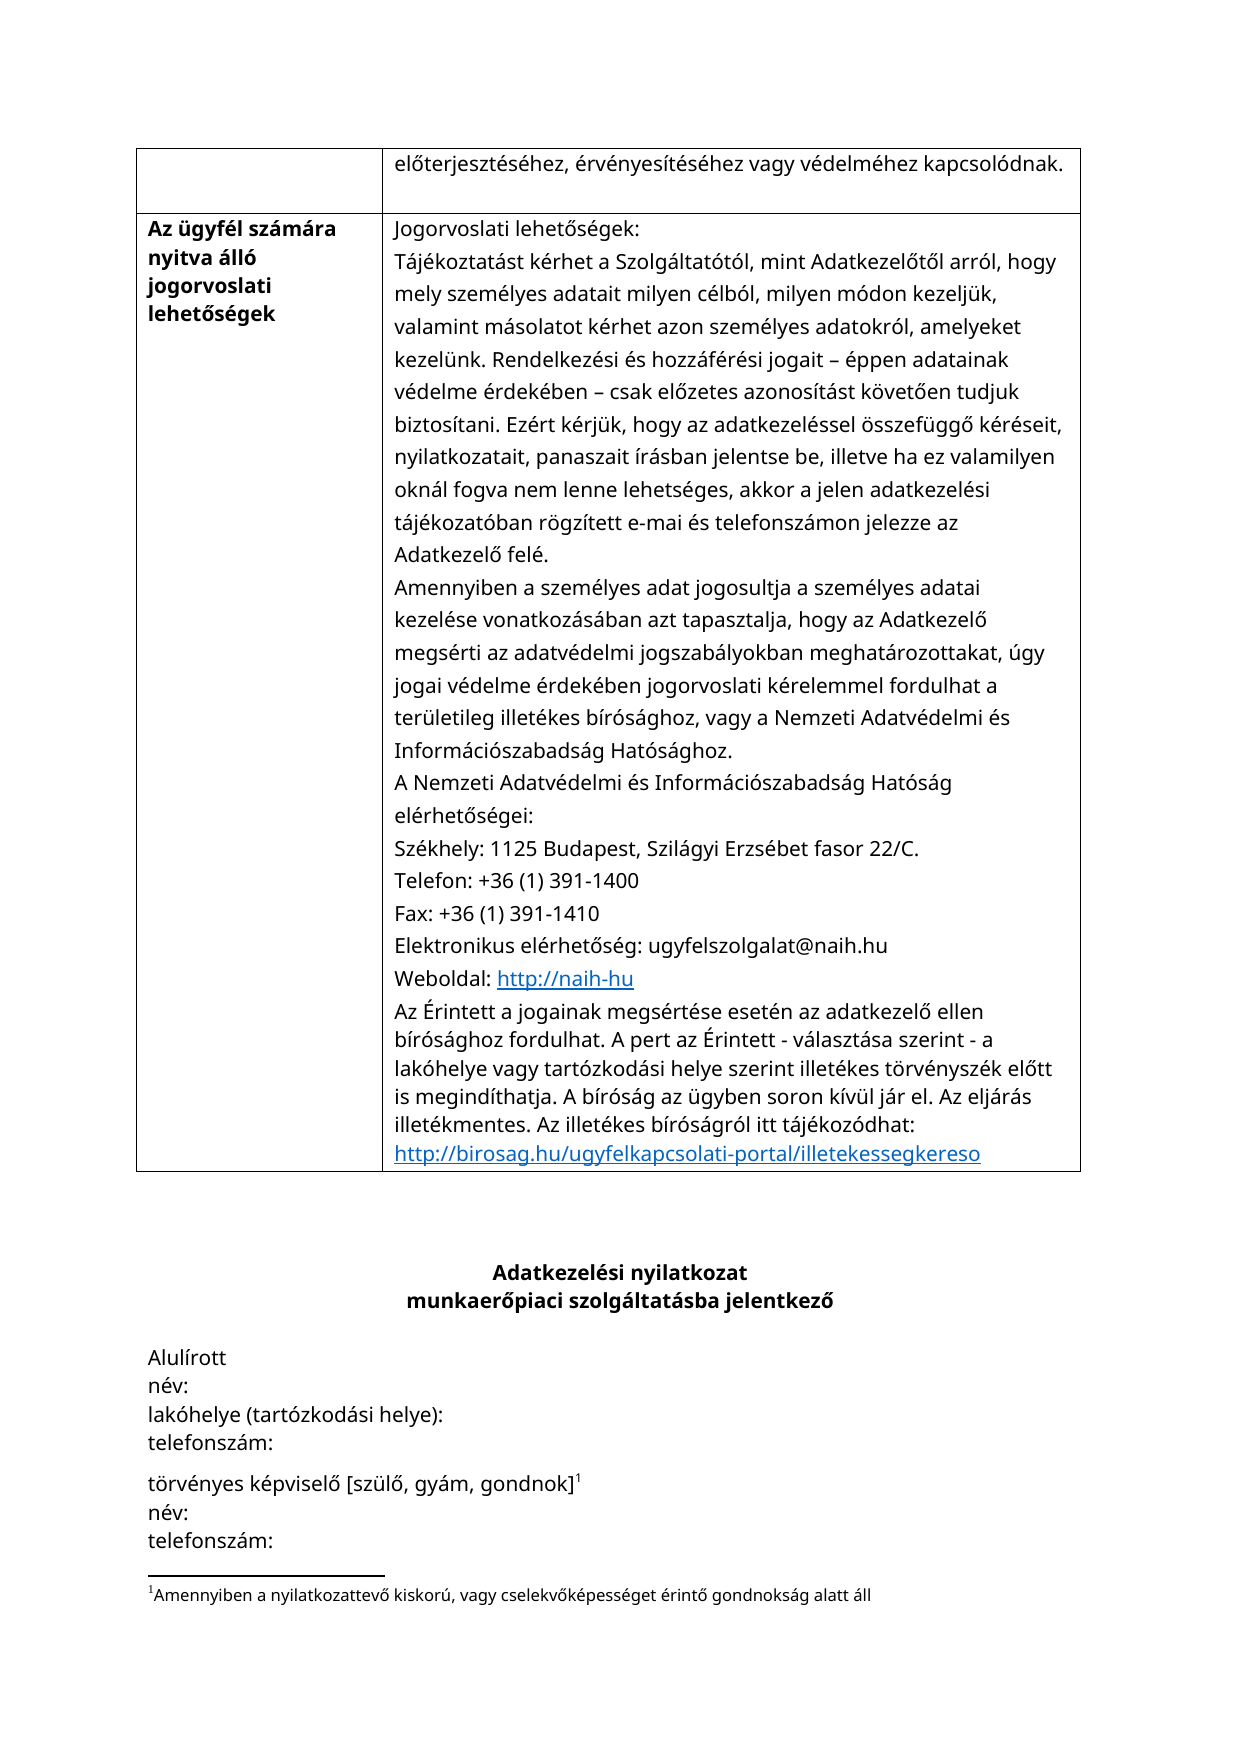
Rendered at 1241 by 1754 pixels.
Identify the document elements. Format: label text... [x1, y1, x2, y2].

table_cell Jogorvoslati lehetőségek: Tájékoztatást kérhet a Szolgáltatótól, mint Adatkezelőtől arról, hogy mely személyes adatait milyen célból, milyen módon kezeljük, valamint másolatot kérhet azon személyes adatokról, amelyeket kezelünk. Rendelkezési és hozzáférési jogait – éppen adatainak védelme érdekében – csak előzetes azonosítást követően tudjuk biztosítani. Ezért kérjük, hogy az adatkezeléssel összefüggő kéréseit, nyilatkozatait, panaszait írásban jelentse be, illetve ha ez valamilyen oknál fogva nem lenne lehetséges, akkor a jelen adatkezelési tájékozatóban rögzített e-mai és telefonszámon jelezze az Adatkezelő felé. Amennyiben a személyes adat jogosultja a személyes adatai kezelése vonatkozásában azt tapasztalja, hogy az Adatkezelő megsérti az adatvédelmi jogszabályokban meghatározottakat, úgy jogai védelme érdekében jogorvoslati kérelemmel fordulhat a területileg illetékes bírósághoz, vagy a Nemzeti Adatvédelmi és Információszabadság Hatósághoz. A Nemzeti Adatvédelmi és Információszabadság Hatóság elérhetőségei: Székhely: 1125 Budapest, Szilágyi Erzsébet fasor 22/C. Telefon: +36 (1) 391-1400 Fax: +36 (1) 391-1410 Elektronikus elérhetőség: ugyfelszolgalat@naih.hu Weboldal: http://naih-hu Az Érintett a jogainak megsértése esetén az adatkezelő ellen bírósághoz fordulhat. A pert az Érintett - választása szerint - a lakóhelye vagy tartózkodási helye szerint illetékes törvényszék előtt is megindíthatja. A bíróság az ügyben soron kívül jár el. Az eljárás illetékmentes. Az illetékes bíróságról itt tájékozódhat: http://birosag.hu/ugyfelkapcsolati-portal/illetekessegkereso [383, 214, 1080, 1171]
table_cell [137, 149, 382, 213]
text törvényes képviselő [szülő, gyám, gondnok] [148, 1469, 1093, 1498]
text munkaerőpiaci szolgáltatásba jelentkező [148, 1286, 1093, 1314]
text Alulírott [148, 1343, 1093, 1371]
text Adatkezelési nyilatkozat [148, 1258, 1093, 1286]
text név: [148, 1498, 1093, 1526]
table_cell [383, 149, 1080, 213]
table_cell Az ügyfél számára nyitva álló jogorvoslati lehetőségek [137, 214, 382, 1171]
text telefonszám: [148, 1526, 1093, 1554]
text lakóhelye (tartózkodási helye): [148, 1400, 1093, 1428]
text név: [148, 1371, 1093, 1400]
text telefonszám: [148, 1428, 1093, 1457]
